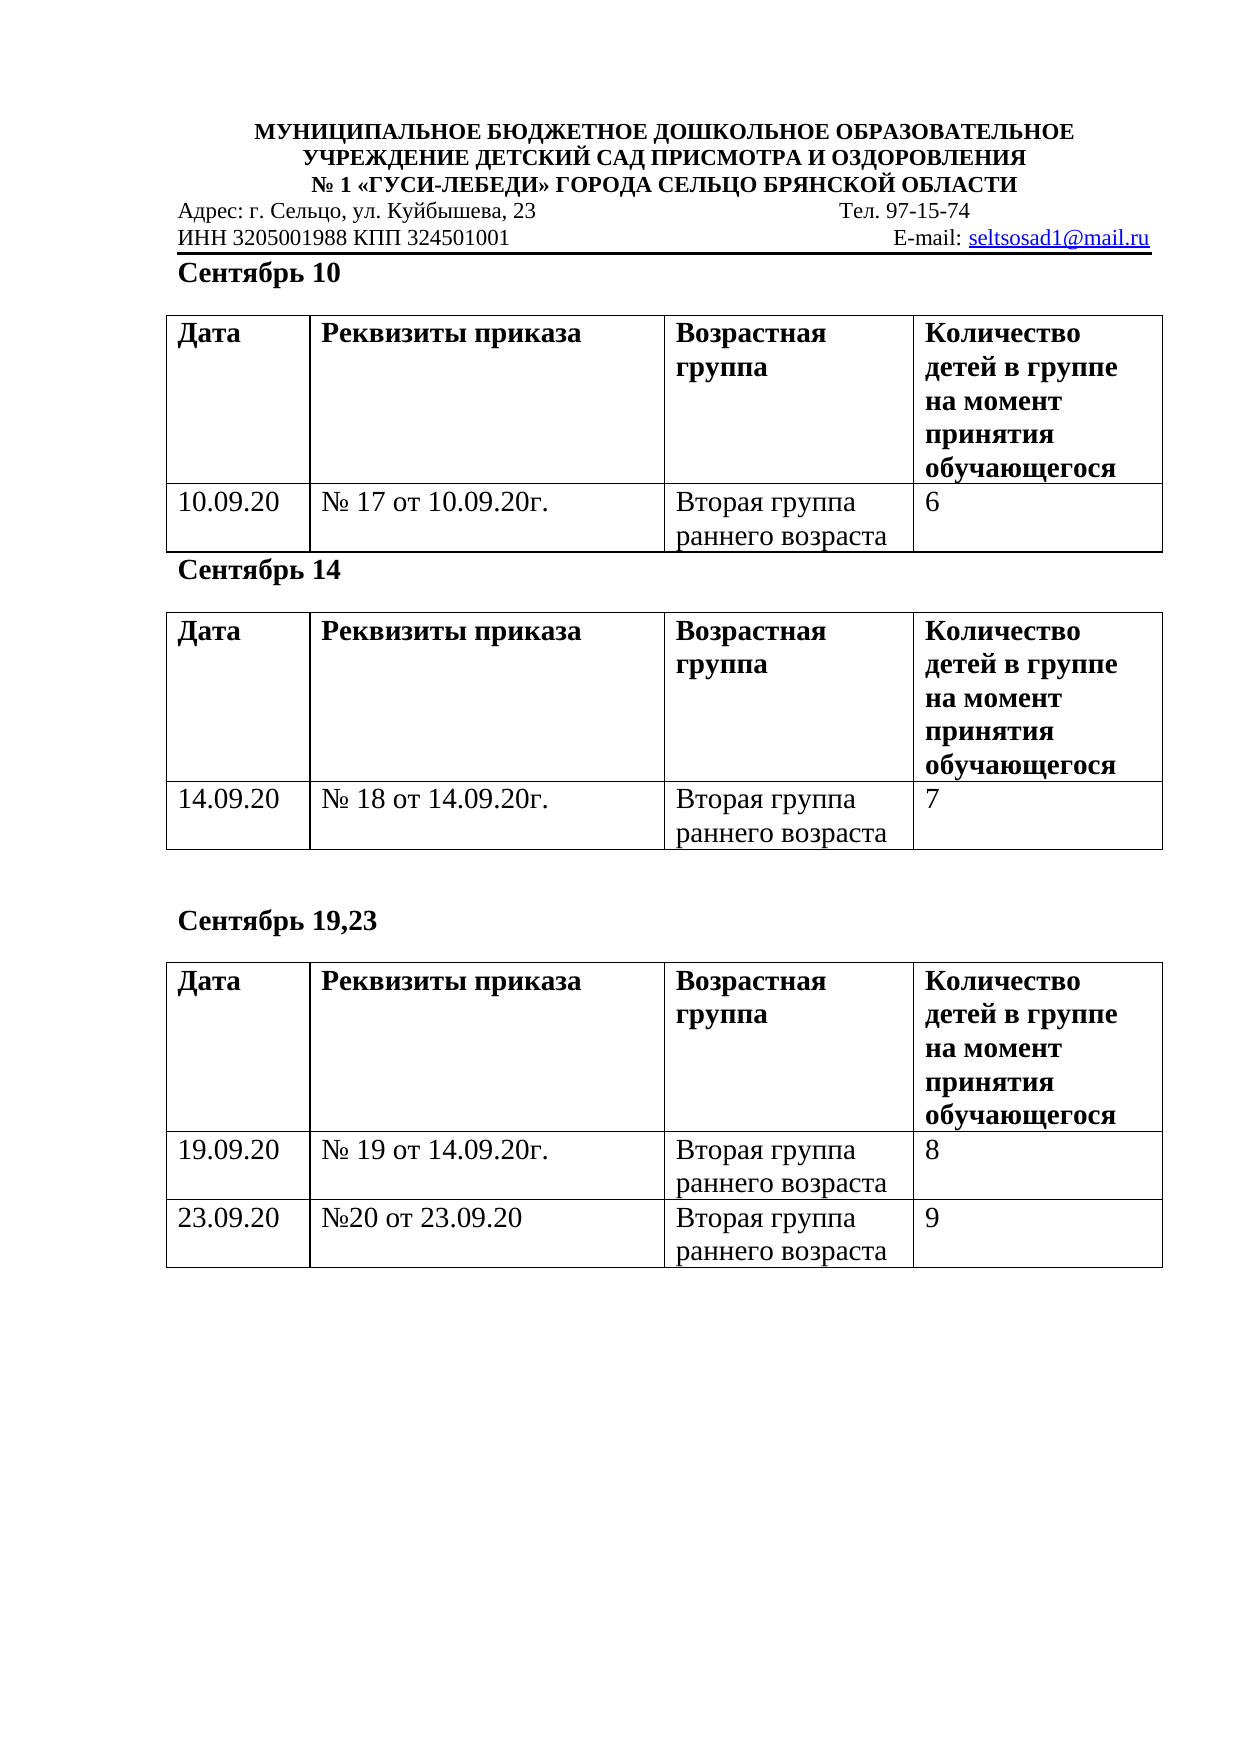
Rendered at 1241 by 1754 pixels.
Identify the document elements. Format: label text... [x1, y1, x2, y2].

table_cell Вторая группа раннего возраста [665, 782, 913, 849]
table_cell 10.09.20 [167, 484, 309, 551]
table_cell № 18 от 14.09.20г. [311, 782, 664, 849]
table_cell 7 [914, 782, 1162, 849]
table_cell 6 [914, 484, 1162, 551]
table_cell 9 [914, 1200, 1162, 1267]
table_cell 14.09.20 [167, 782, 309, 849]
text № 1 «ГУСИ-ЛЕБЕДИ» ГОРОДА СЕЛЬЦО БРЯНСКОЙ ОБЛАСТИ [177, 171, 1152, 197]
text ИНН 3205001988 КПП 324501001 E-mail: seltsosad1@mail.ru [177, 223, 1152, 252]
text Сентябрь 14 [177, 553, 1152, 586]
table_cell 19.09.20 [167, 1132, 309, 1199]
table_cell Вторая группа раннего возраста [665, 484, 913, 551]
text МУНИЦИПАЛЬНОЕ БЮДЖЕТНОЕ ДОШКОЛЬНОЕ ОБРАЗОВАТЕЛЬНОЕ УЧРЕЖДЕНИЕ ДЕТСКИЙ САД ПРИСМОТРА И ОЗДОРОВЛЕНИЯ [177, 118, 1152, 171]
table_header Количество детей в группе на момент принятия обучающегося [914, 963, 1162, 1131]
table_cell 8 [914, 1132, 1162, 1199]
table_header Дата [167, 316, 309, 483]
text Адрес: г. Сельцо, ул. Куйбышева, 23 Тел. 97-15-74 [177, 197, 1152, 223]
table_cell Вторая группа раннего возраста [665, 1200, 913, 1267]
table_header Возрастная группа [665, 316, 913, 483]
table_header Реквизиты приказа [311, 963, 664, 1131]
table_header Реквизиты приказа [311, 316, 664, 483]
table_header Возрастная группа [665, 963, 913, 1131]
table_header Количество детей в группе на момент принятия обучающегося [914, 613, 1162, 781]
table_header Количество детей в группе на момент принятия обучающегося [914, 316, 1162, 483]
table_cell 23.09.20 [167, 1200, 309, 1267]
text Сентябрь 10 [177, 255, 1152, 289]
table_cell № 19 от 14.09.20г. [311, 1132, 664, 1199]
table_header Реквизиты приказа [311, 613, 664, 781]
table_header Дата [167, 613, 309, 781]
table_cell №20 от 23.09.20 [311, 1200, 664, 1267]
text Сентябрь 19,23 [177, 903, 1152, 936]
table_cell Вторая группа раннего возраста [665, 1132, 913, 1199]
table_header Дата [167, 963, 309, 1131]
table_header Возрастная группа [665, 613, 913, 781]
table_cell № 17 от 10.09.20г. [311, 484, 664, 551]
